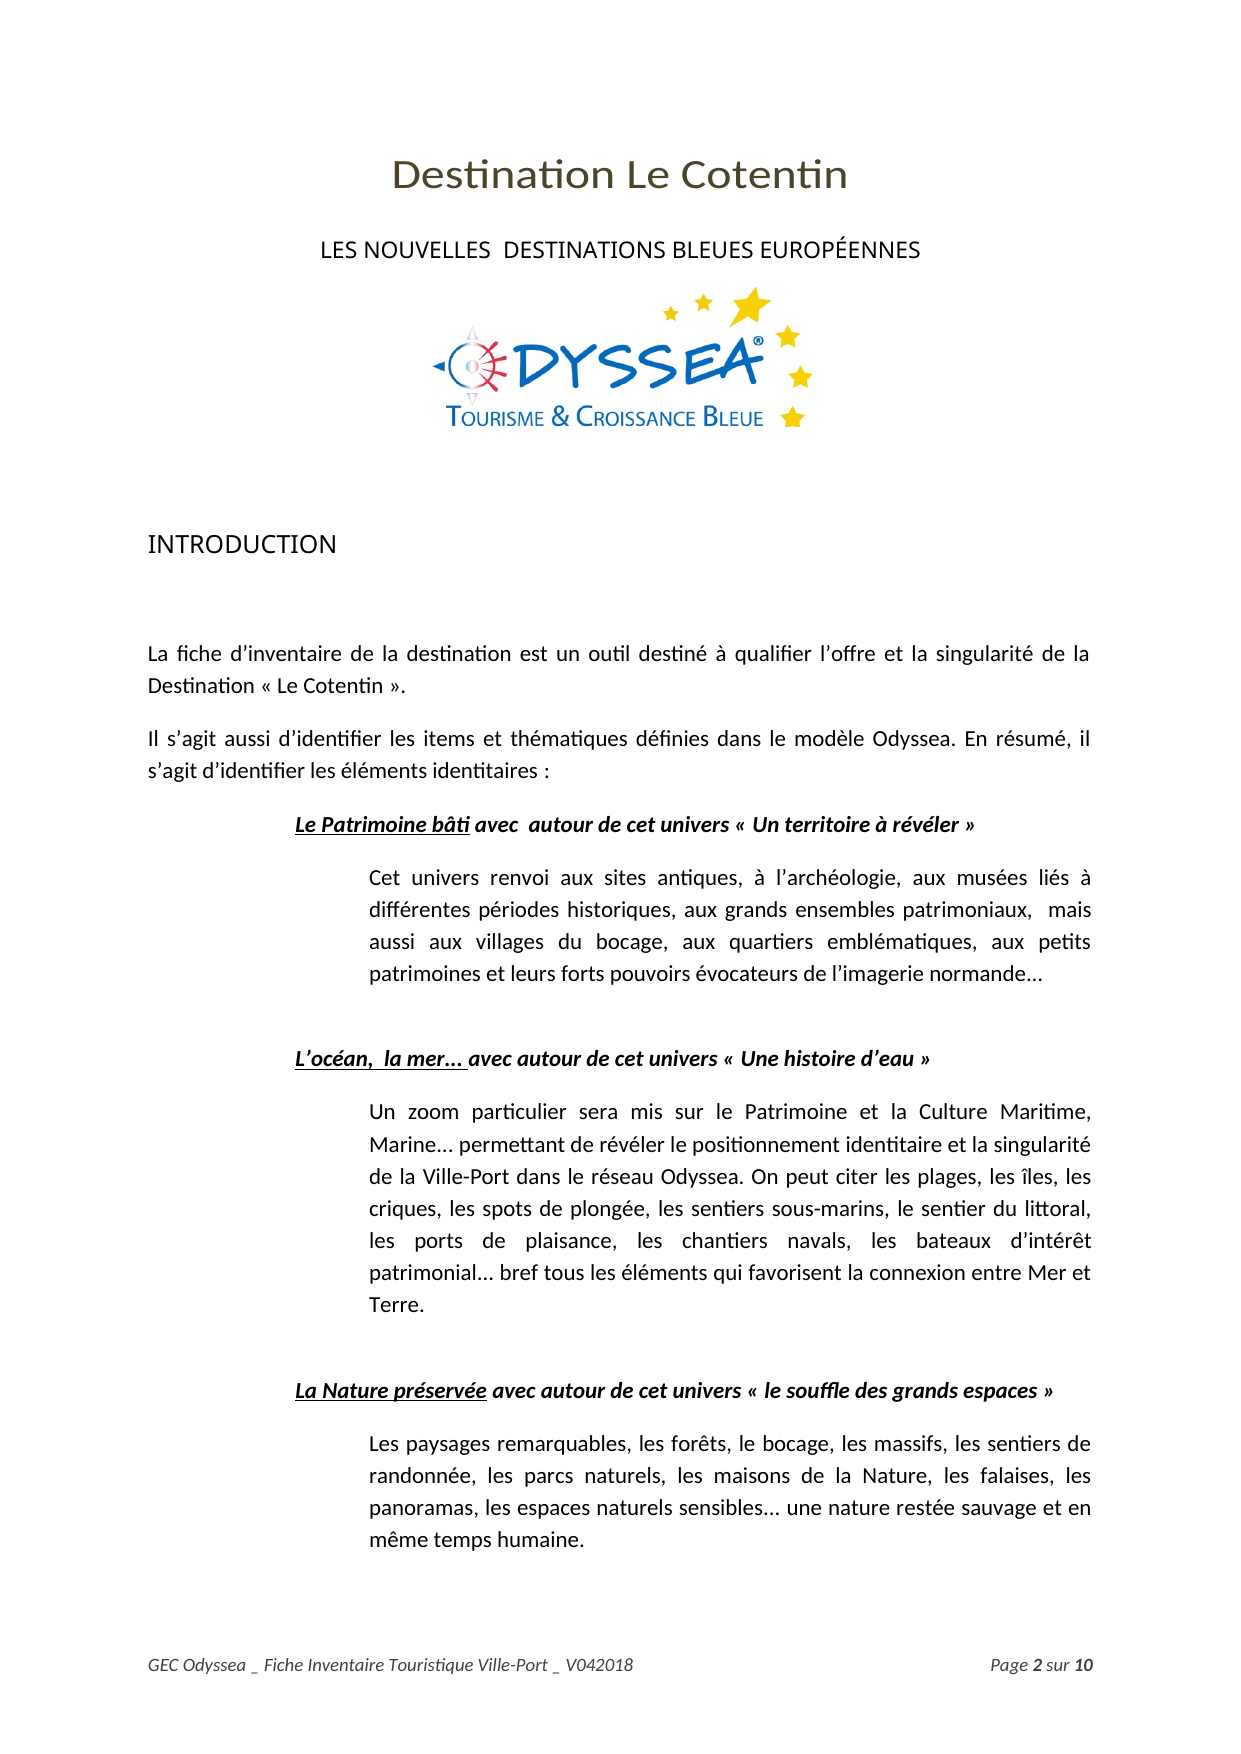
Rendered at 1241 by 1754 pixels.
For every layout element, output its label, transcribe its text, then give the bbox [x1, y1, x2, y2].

text INTRODUCTION [148, 526, 1093, 560]
text Cet univers renvoi aux sites antiques, à l’archéologie, aux musées liés à différentes périodes historiques, aux grands ensembles patrimoniaux, mais aussi aux villages du bocage, aux quartiers emblématiques, aux petits patrimoines et leurs forts pouvoirs évocateurs de l’imagerie normande... [369, 863, 1093, 987]
text Le Patrimoine bâti avec autour de cet univers « Un territoire à révéler » [221, 810, 1093, 838]
text La Nature préservée avec autour de cet univers « le souffle des grands espaces » [295, 1376, 1093, 1404]
text Les paysages remarquables, les forêts, le bocage, les massifs, les sentiers de randonnée, les parcs naturels, les maisons de la Nature, les falaises, les panoramas, les espaces naturels sensibles... une nature restée sauvage et en même temps humaine. [369, 1429, 1093, 1553]
text LES NOUVELLES DESTINATIONS BLEUES EUROPÉENNES [148, 234, 1093, 265]
text Destination Le Cotentin [148, 148, 1093, 198]
text Un zoom particulier sera mis sur le Patrimoine et la Culture Maritime, Marine... permettant de révéler le positionnement identitaire et la singularité de la Ville-Port dans le réseau Odyssea. On peut citer les plages, les îles, les criques, les spots de plongée, les sentiers sous-marins, le sentier du littoral, les ports de plaisance, les chantiers navals, les bateaux d’intérêt patrimonial... bref tous les éléments qui favorisent la connexion entre Mer et Terre. [369, 1097, 1093, 1319]
text Il s’agit aussi d’identifier les items et thématiques définies dans le modèle Odyssea. En résumé, il s’agit d’identifier les éléments identitaires : [148, 724, 1093, 785]
picture [422, 285, 822, 427]
text La fiche d’inventaire de la destination est un outil destiné à qualifier l’offre et la singularité de la Destination « Le Cotentin ». [148, 639, 1093, 699]
text L’océan, la mer... avec autour de cet univers « Une histoire d’eau » [221, 1044, 1093, 1072]
